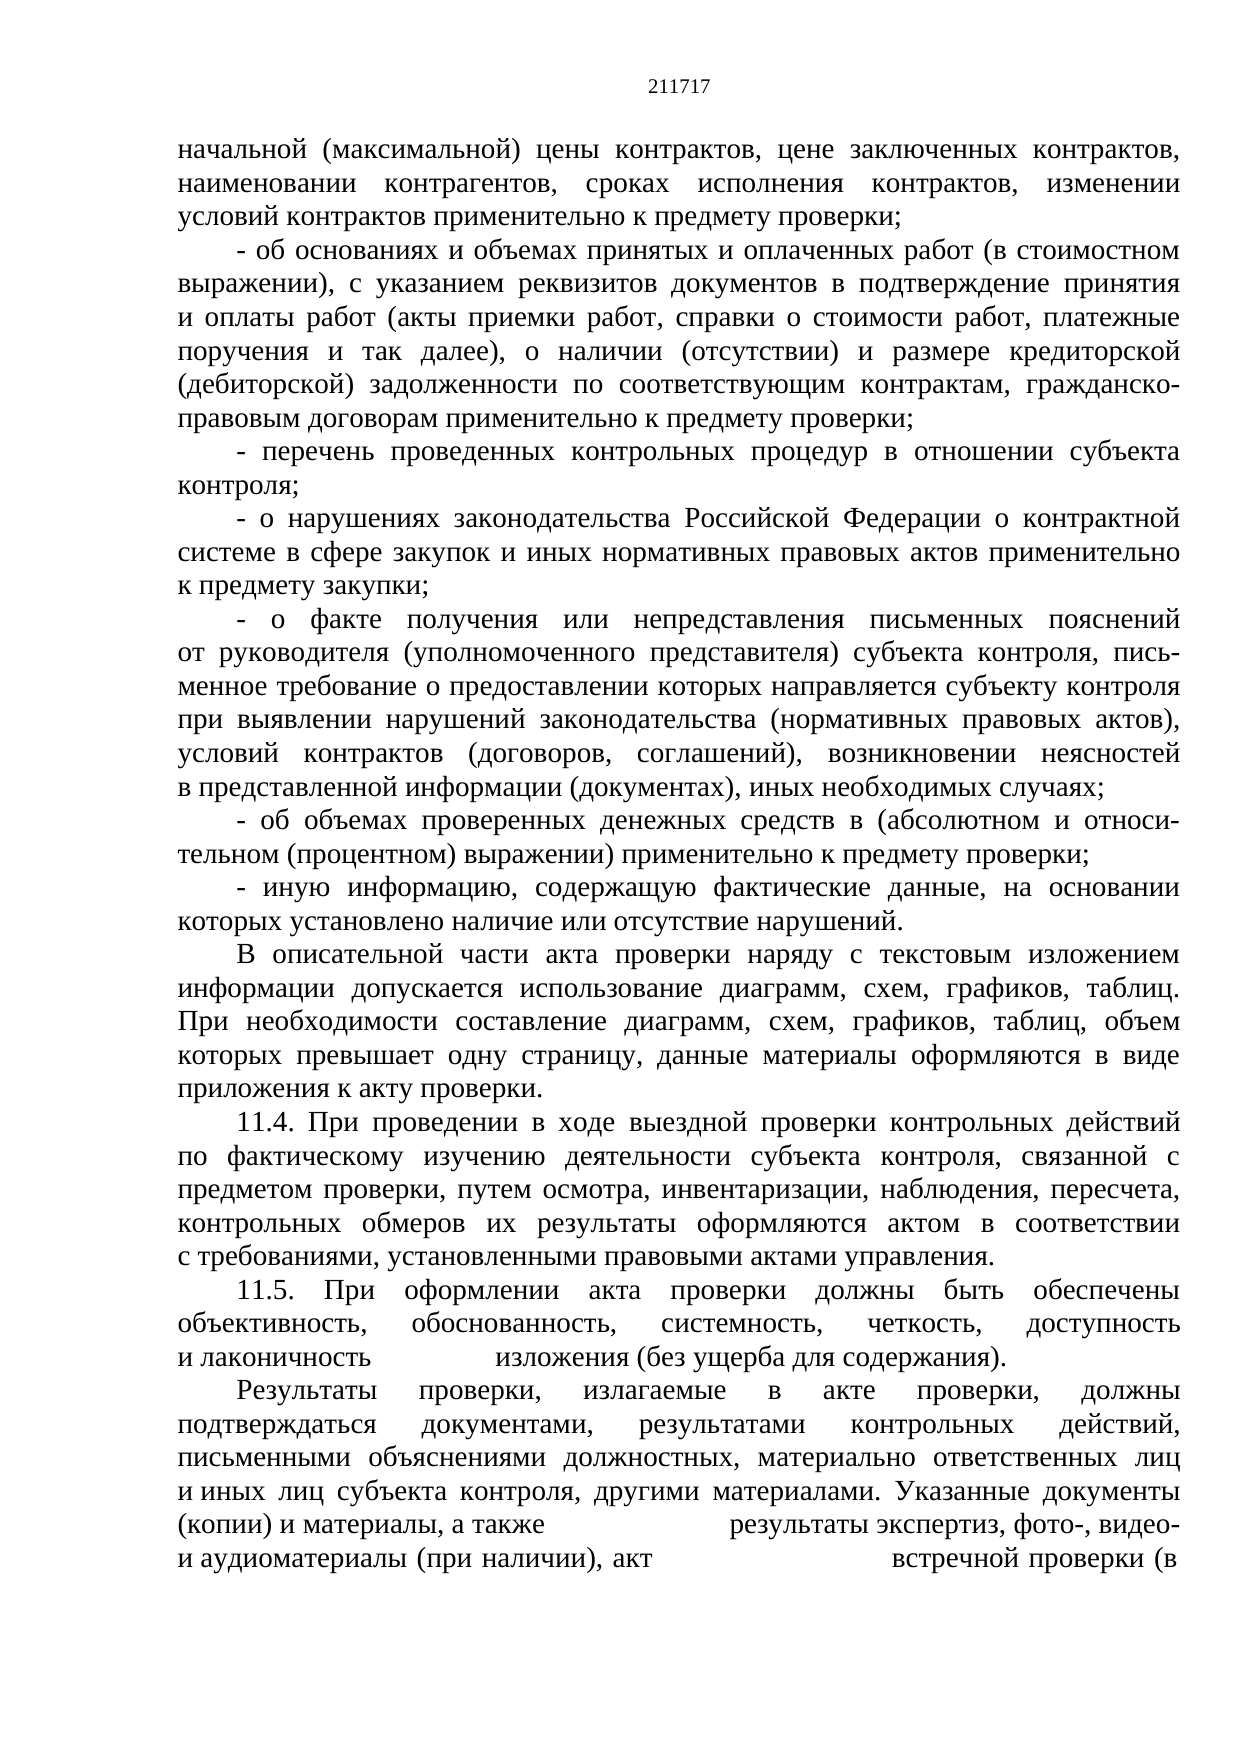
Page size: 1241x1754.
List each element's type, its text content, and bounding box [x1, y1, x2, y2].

text - об основаниях и объемах принятых и оплаченных работ (в стоимостном выражении), с указанием реквизитов документов в подтверждение принятия и оплаты работ (акты приемки работ, справки о стоимости работ, платежные поручения и так далее), о наличии (отсутствии) и размере кредиторской (дебиторской) задолженности по соответствующим контрактам, гражданско- правовым договорам применительно к предмету проверки; [177, 232, 1181, 433]
text - перечень проведенных контрольных процедур в отношении субъекта контроля; [177, 433, 1181, 500]
text - о нарушениях законодательства Российской Федерации о контрактной системе в сфере закупок и иных нормативных правовых актов применительно к предмету закупки; [177, 500, 1181, 601]
text - об объемах проверенных денежных средств в (абсолютном и относи- тельном (процентном) выражении) применительно к предмету проверки; [177, 802, 1181, 869]
text 11.5. При оформлении акта проверки должны быть обеспечены объективность, обоснованность, системность, четкость, доступность и лаконичность изложения (без ущерба для содержания). [177, 1272, 1181, 1372]
text - о факте получения или непредставления письменных пояснений от руководителя (уполномоченного представителя) субъекта контроля, пись-менное требование о предоставлении которых направляется субъекту контроля при выявлении нарушений законодательства (нормативных правовых актов), условий контрактов (договоров, соглашений), возникновении неясностей в представленной информации (документах), иных необходимых случаях; [177, 601, 1181, 802]
text 11.4. При проведении в ходе выездной проверки контрольных действий по фактическому изучению деятельности субъекта контроля, связанной с предметом проверки, путем осмотра, инвентаризации, наблюдения, пересчета, контрольных обмеров их результаты оформляются актом в соответствии с требованиями, установленными правовыми актами управления. [177, 1104, 1181, 1272]
text В описательной части акта проверки наряду с текстовым изложением информации допускается использование диаграмм, схем, графиков, таблиц. При необходимости составление диаграмм, схем, графиков, таблиц, объем которых превышает одну страницу, данные материалы оформляются в виде приложения к акту проверки. [177, 936, 1181, 1104]
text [177, 1372, 1181, 1574]
text - иную информацию, содержащую фактические данные, на основании которых установлено наличие или отсутствие нарушений. [177, 869, 1181, 936]
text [177, 131, 1181, 232]
